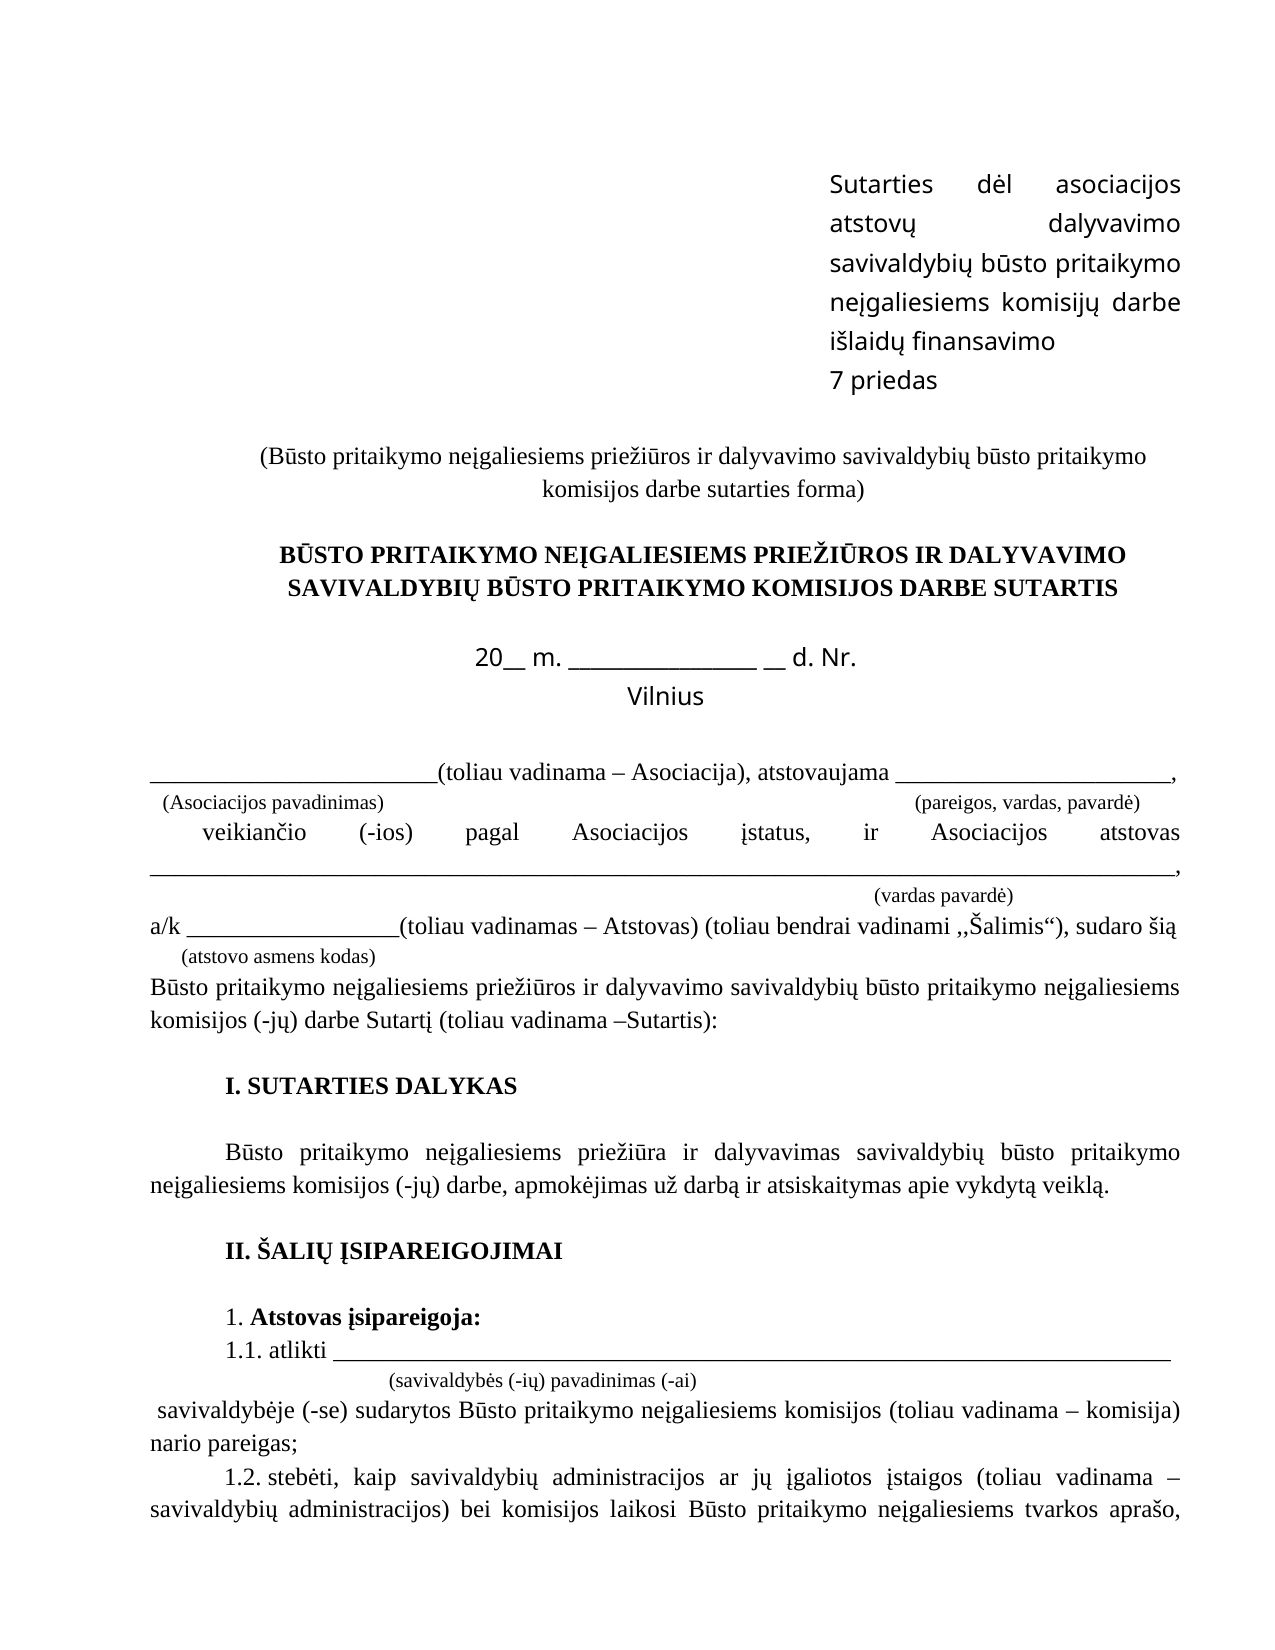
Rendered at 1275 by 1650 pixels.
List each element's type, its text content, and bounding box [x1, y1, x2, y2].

subtitle Būsto pritaikymo neįgaliesiems priežiūros ir dalyvavimo savivaldybių būsto pritaikymo komisijos darbe Sutartis [225, 540, 1181, 602]
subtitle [150, 1462, 1181, 1523]
subtitle I. SUTARTIES dalykas [150, 1071, 1181, 1099]
subtitle II. ŠALIŲ ĮSIPAREIGOJIMAI [150, 1236, 1181, 1264]
subtitle Atstovas įsipareigoja: [150, 1302, 1181, 1331]
subtitle savivaldybėje (-se) sudarytos Būsto pritaikymo neįgaliesiems komisijos (toliau vadinama – komisija) nario pareigas; [150, 1396, 1181, 1457]
subtitle (Asociacijos pavadinimas) (pareigos, vardas, pavardė) [150, 790, 1181, 814]
subtitle (Būsto pritaikymo neįgaliesiems priežiūros ir dalyvavimo savivaldybių būsto pritaikymo komisijos darbe sutarties forma) [225, 441, 1181, 503]
subtitle Būsto pritaikymo neįgaliesiems priežiūros ir dalyvavimo savivaldybių būsto pritaikymo neįgaliesiems komisijos (-jų) darbe Sutartį (toliau vadinama –Sutartis): [150, 972, 1181, 1033]
subtitle a/k _________________(toliau vadinamas – Atstovas) (toliau bendrai vadinami ,,Šalimis“), sudaro šią [150, 911, 1181, 940]
text 7 priedas [829, 363, 1181, 397]
text Sutarties dėl asociacijos atstovų dalyvavimo savivaldybių būsto pritaikymo neįgaliesiems komisijų darbe išlaidų finansavimo [829, 167, 1181, 358]
text Vilnius [150, 678, 1181, 712]
subtitle Būsto pritaikymo neįgaliesiems priežiūra ir dalyvavimas savivaldybių būsto pritaikymo neįgaliesiems komisijos (-jų) darbe, apmokėjimas už darbą ir atsiskaitymas apie vykdytą veiklą. [150, 1137, 1181, 1198]
subtitle (savivaldybės (-ių) pavadinimas (-ai) [150, 1368, 1181, 1392]
subtitle veikiančio (-ios) pagal Asociacijos įstatus, ir Asociacijos atstovas __________________________________________________________________________________, [150, 817, 1181, 879]
subtitle atlikti ___________________________________________________________________ [150, 1335, 1181, 1364]
subtitle (atstovo asmens kodas) [150, 944, 1181, 968]
subtitle (vardas pavardė) [150, 883, 1181, 907]
text 20__ m. _________________ __ d. Nr. [150, 639, 1181, 673]
subtitle _______________________(toliau vadinama – Asociacija), atstovaujama ______________________, [150, 757, 1181, 786]
